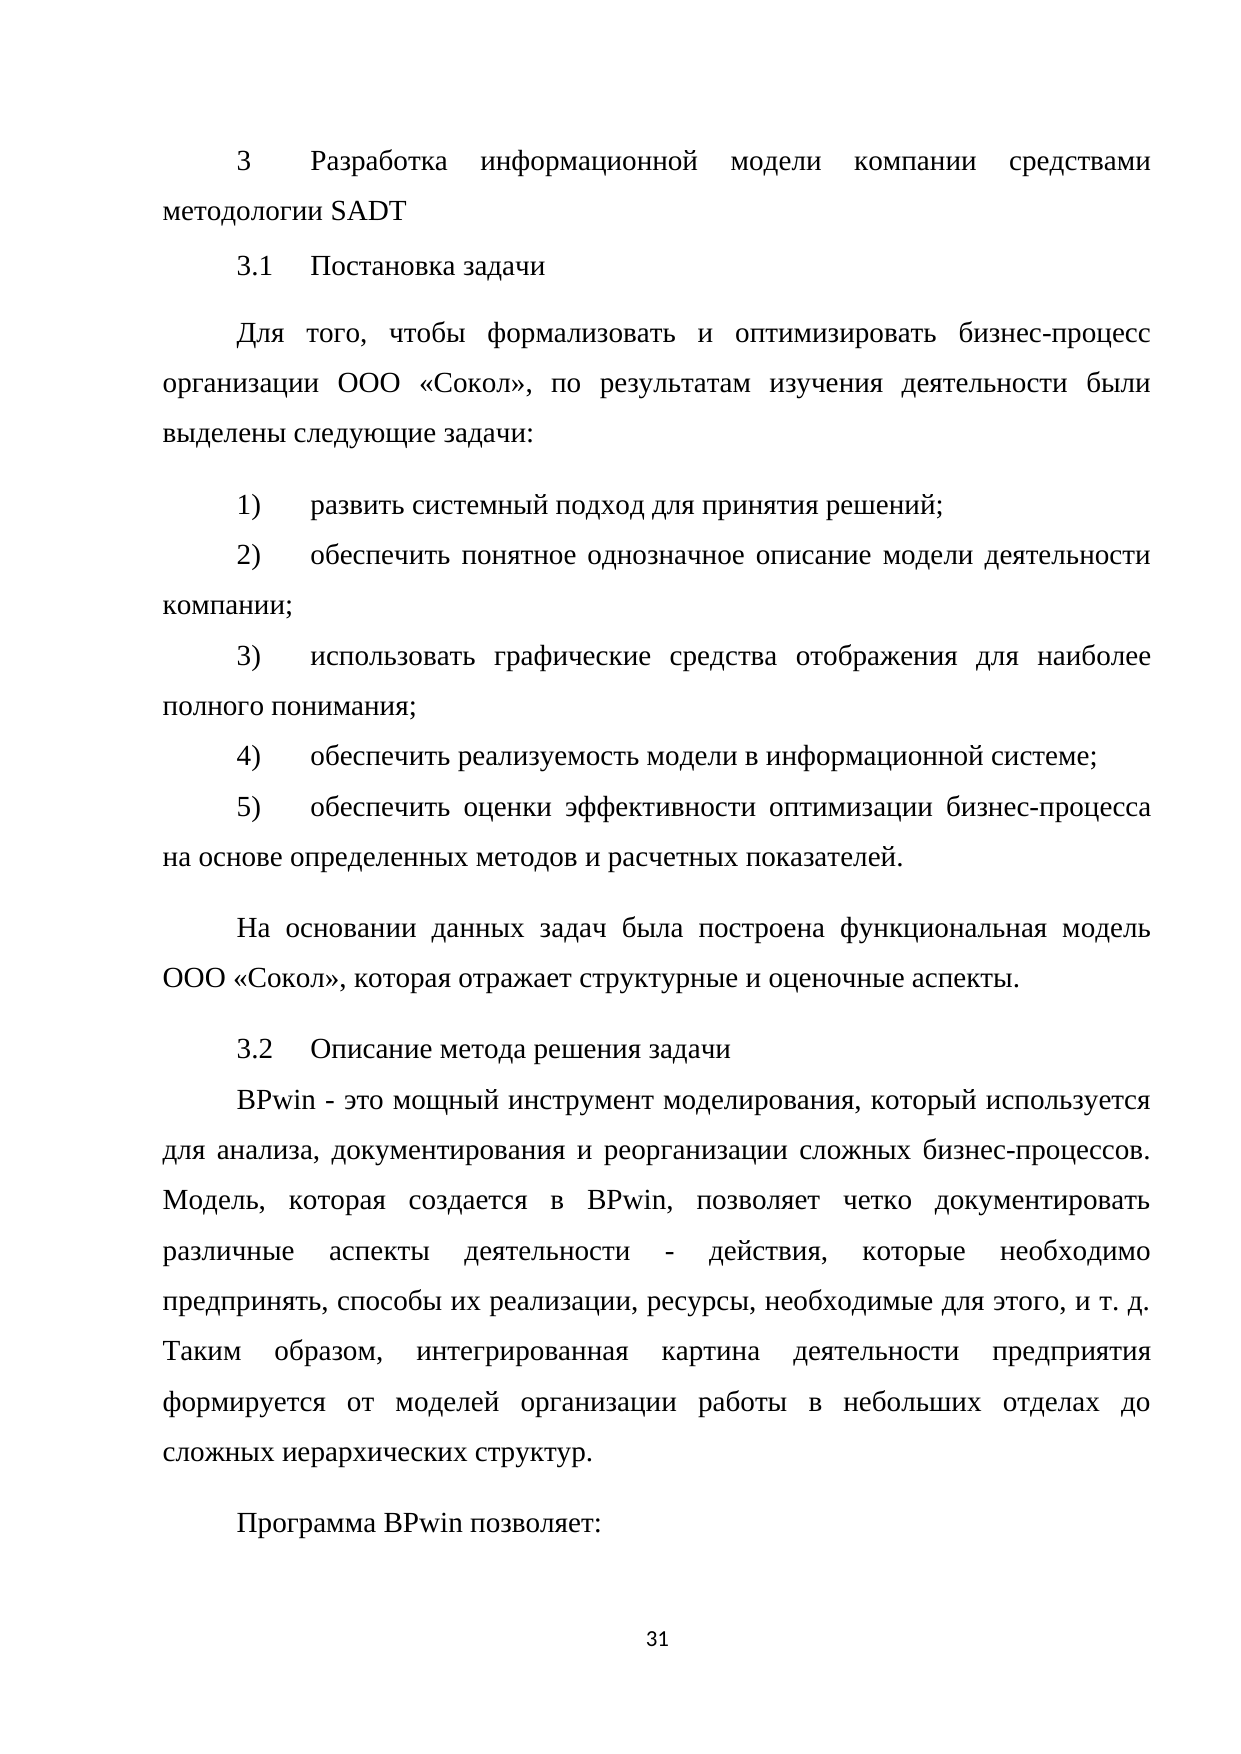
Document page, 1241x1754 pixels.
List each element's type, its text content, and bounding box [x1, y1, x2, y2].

text Программа BPwin позволяет: [162, 1505, 1152, 1539]
subtitle Постановка задачи [162, 248, 1152, 281]
list обеспечить реализуемость модели в информационной системе; [162, 738, 1152, 772]
subtitle Разработка информационной модели компании средствами методологии SADT [162, 143, 1152, 227]
subtitle Описание метода решения задачи [162, 1032, 1152, 1065]
list развить системный подход для принятия решений; [162, 487, 1152, 520]
text Для того, чтобы формализовать и оптимизировать бизнес-процесс организации ООО «Сокол», по результатам изучения деятельности были выделены следующие задачи: [162, 315, 1152, 449]
list использовать графические средства отображения для наиболее полного понимания; [162, 638, 1152, 722]
list обеспечить оценки эффективности оптимизации бизнес-процесса на основе определенных методов и расчетных показателей. [162, 789, 1152, 872]
text На основании данных задач была построена функциональная модель ООО «Сокол», которая отражает структурные и оценочные аспекты. [162, 910, 1152, 994]
list обеспечить понятное однозначное описание модели деятельности компании; [162, 537, 1152, 621]
text BPwin - это мощный инструмент моделирования, который используется для анализа, документирования и реорганизации сложных бизнес-процессов. Модель, которая создается в BPwin, позволяет четко документировать различные аспекты деятельности - действия, которые необходимо предпринять, способы их реализации, ресурсы, необходимые для этого, и т. д. Таким образом, интегрированная картина деятельности предприятия формируется от моделей организации работы в небольших отделах до сложных иерархических структур. [162, 1082, 1152, 1468]
